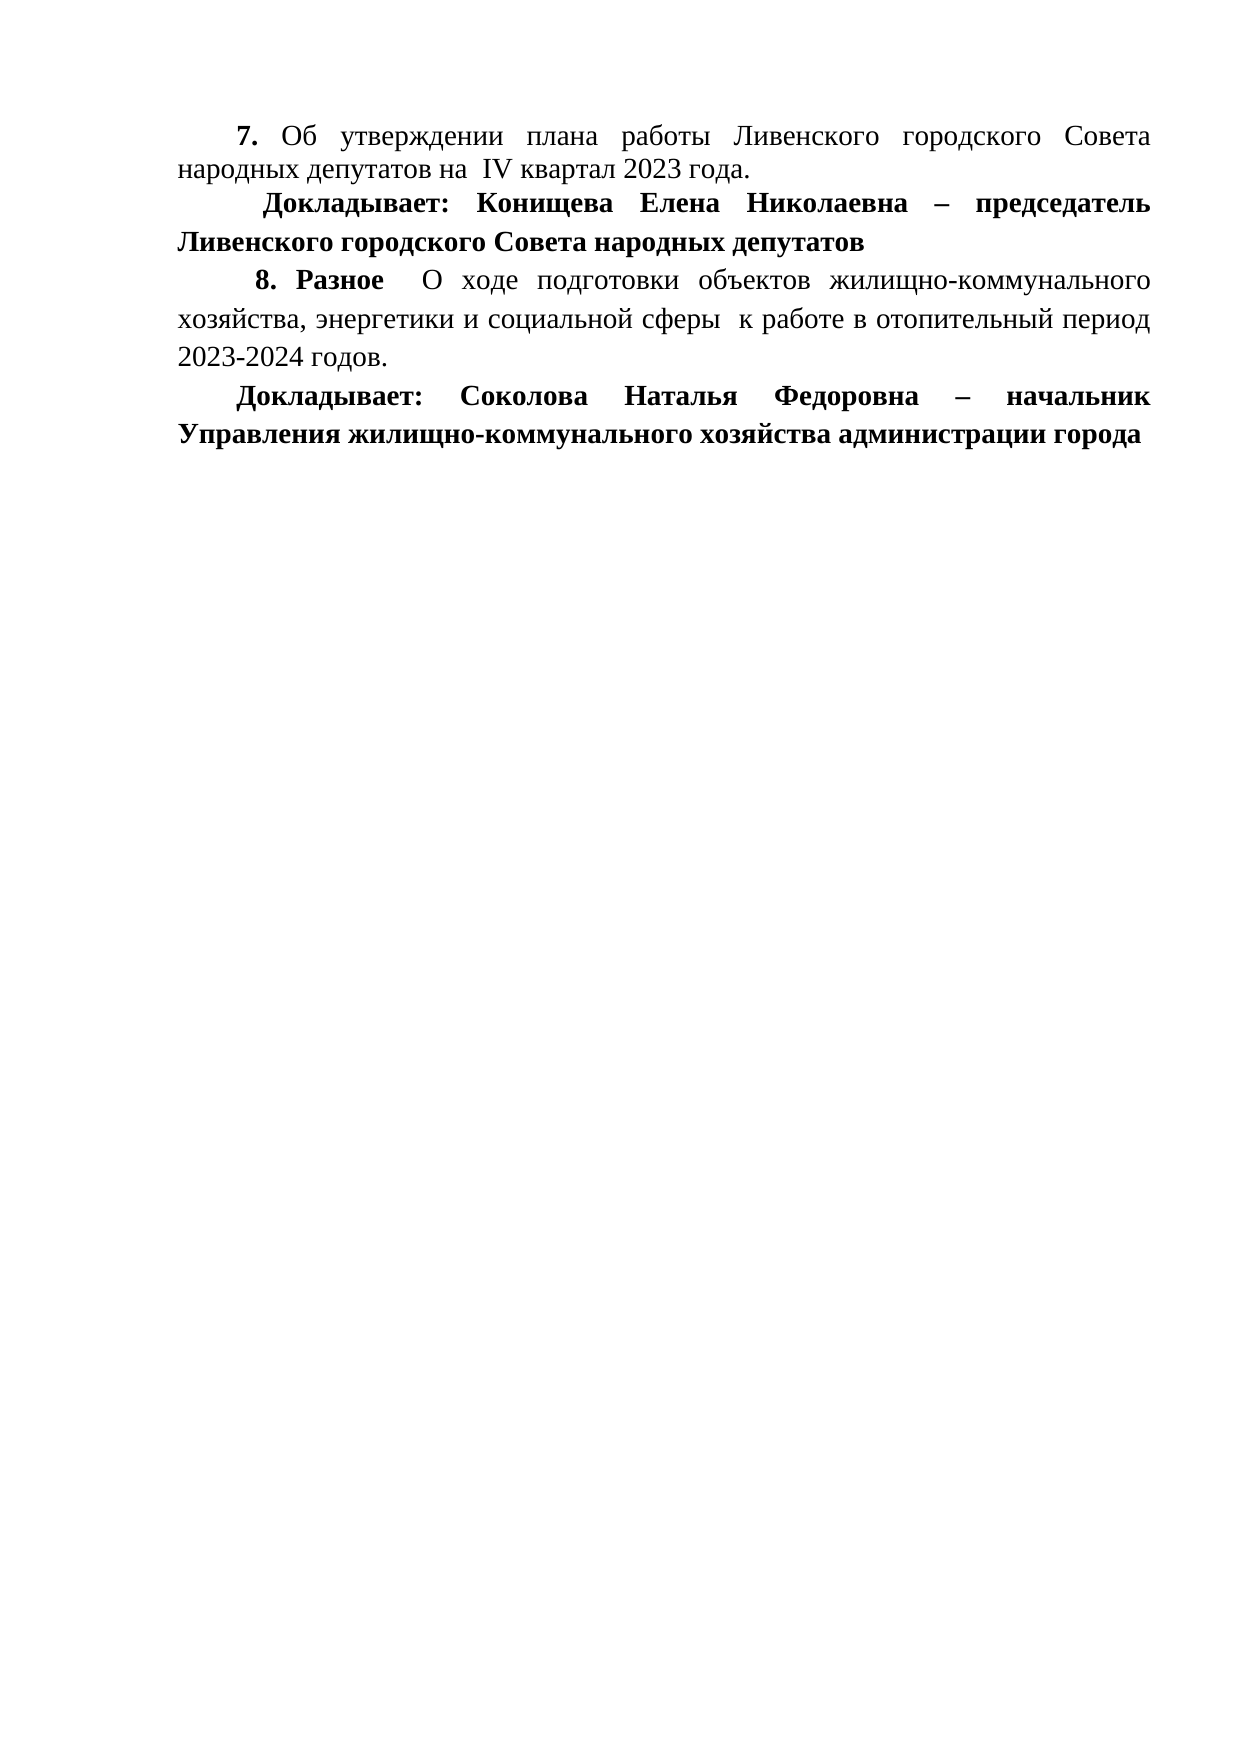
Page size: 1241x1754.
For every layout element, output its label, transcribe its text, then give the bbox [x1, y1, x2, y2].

text 7. Об утверждении плана работы Ливенского городского Совета народных депутатов на IV квартал 2023 года. [177, 118, 1152, 185]
text Докладывает: Соколова Наталья Федоровна – начальник Управления жилищно-коммунального хозяйства администрации города [177, 378, 1152, 450]
text 8. Разное О ходе подготовки объектов жилищно-коммунального хозяйства, энергетики и социальной сферы к работе в отопительный период 2023-2024 годов. [177, 262, 1152, 373]
text Докладывает: Конищева Елена Николаевна – председатель Ливенского городского Совета народных депутатов [177, 185, 1152, 257]
